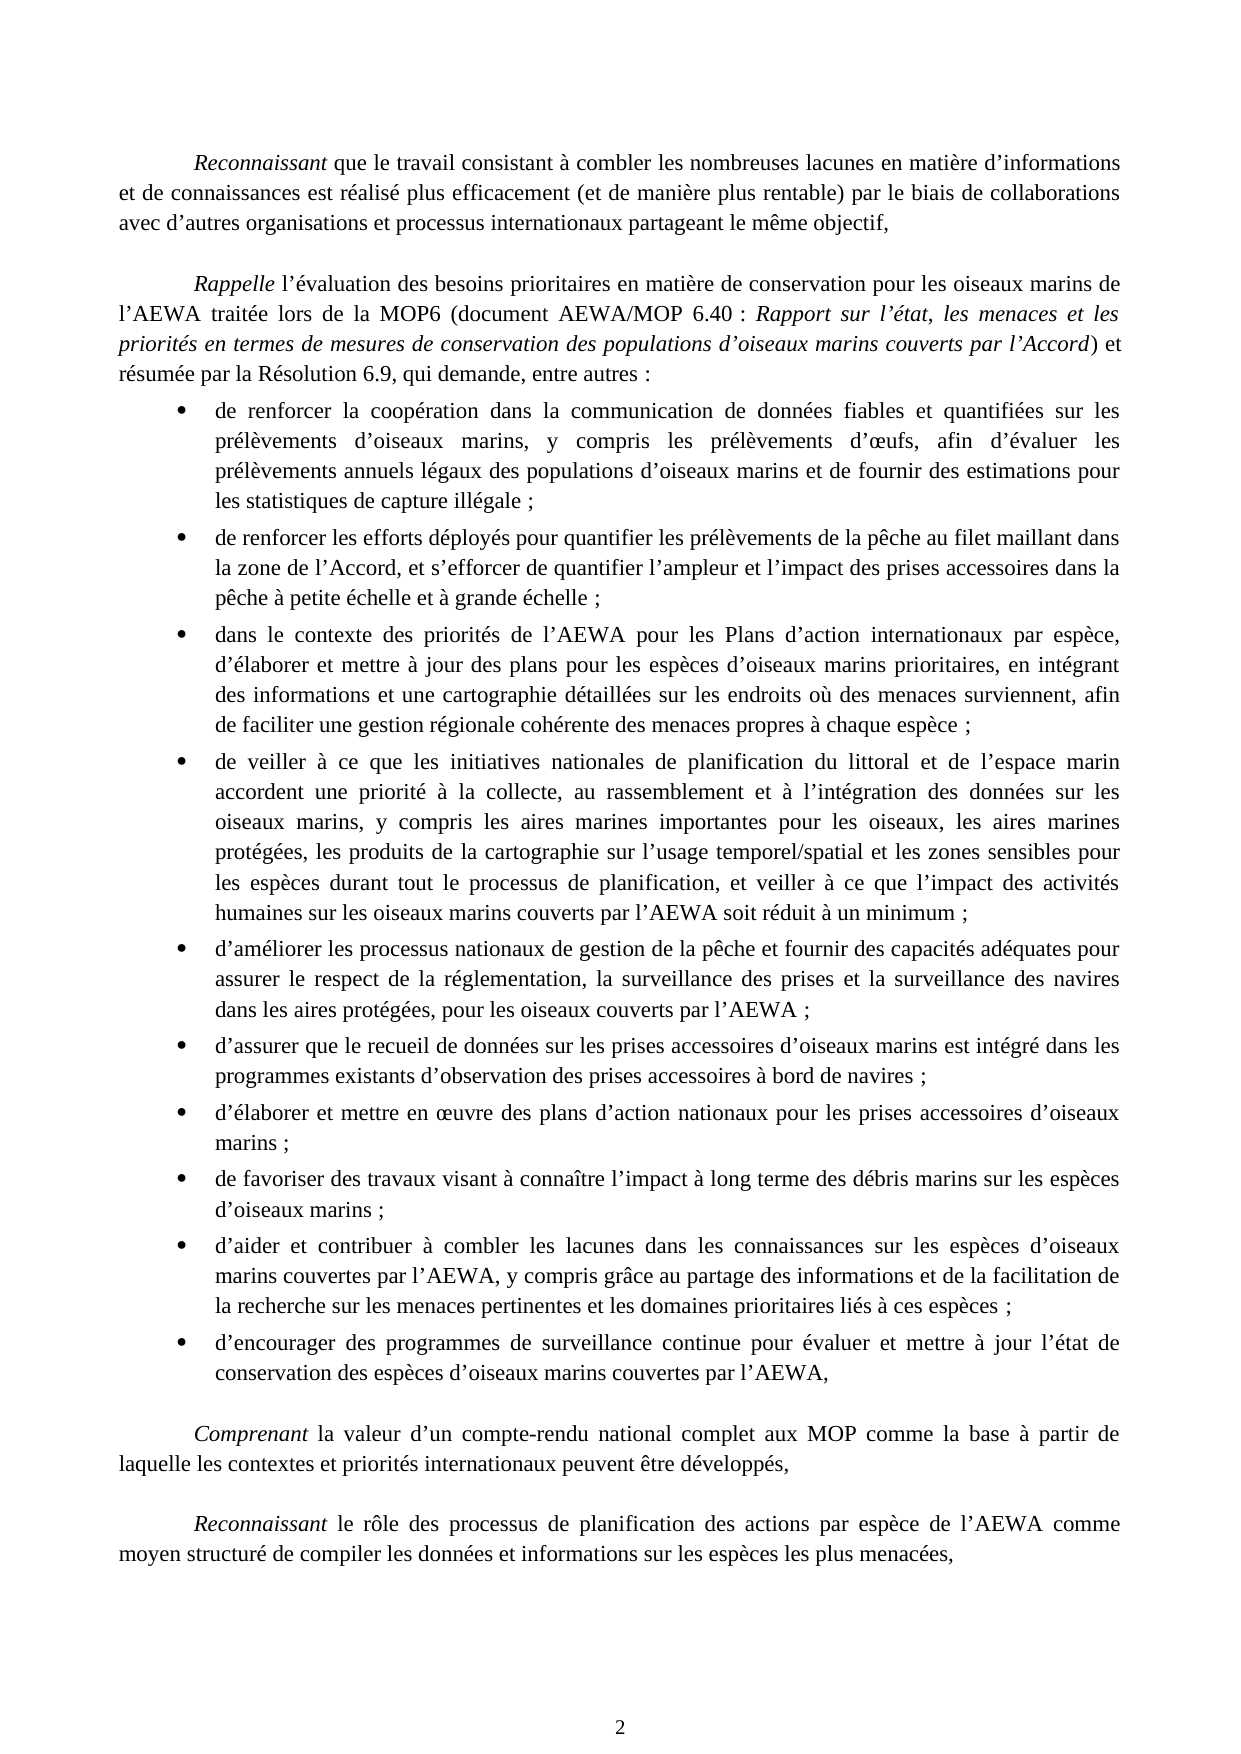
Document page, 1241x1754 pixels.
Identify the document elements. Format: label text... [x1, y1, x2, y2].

list dans le contexte des priorités de l’AEWA pour les Plans d’action internationaux par espèce, d’élaborer et mettre à jour des plans pour les espèces d’oiseaux marins prioritaires, en intégrant des informations et une cartographie détaillées sur les endroits où des menaces surviennent, afin de faciliter une gestion régionale cohérente des menaces propres à chaque espèce ; [178, 621, 1122, 738]
list de renforcer les efforts déployés pour quantifier les prélèvements de la pêche au filet maillant dans la zone de l’Accord, et s’efforcer de quantifier l’ampleur et l’impact des prises accessoires dans la pêche à petite échelle et à grande échelle ; [178, 524, 1122, 611]
list d’aider et contribuer à combler les lacunes dans les connaissances sur les espèces d’oiseaux marins couvertes par l’AEWA, y compris grâce au partage des informations et de la facilitation de la recherche sur les menaces pertinentes et les domaines prioritaires liés à ces espèces ; [178, 1232, 1122, 1319]
list d’améliorer les processus nationaux de gestion de la pêche et fournir des capacités adéquates pour assurer le respect de la réglementation, la surveillance des prises et la surveillance des navires dans les aires protégées, pour les oiseaux couverts par l’AEWA ; [178, 935, 1122, 1022]
list d’élaborer et mettre en œuvre des plans d’action nationaux pour les prises accessoires d’oiseaux marins ; [178, 1099, 1122, 1155]
list de veiller à ce que les initiatives nationales de planification du littoral et de l’espace marin accordent une priorité à la collecte, au rassemblement et à l’intégration des données sur les oiseaux marins, y compris les aires marines importantes pour les oiseaux, les aires marines protégées, les produits de la cartographie sur l’usage temporel/spatial et les zones sensibles pour les espèces durant tout le processus de planification, et veiller à ce que l’impact des activités humaines sur les oiseaux marins couverts par l’AEWA soit réduit à un minimum ; [178, 748, 1122, 925]
list de favoriser des travaux visant à connaître l’impact à long terme des débris marins sur les espèces d’oiseaux marins ; [178, 1165, 1122, 1222]
list de renforcer la coopération dans la communication de données fiables et quantifiées sur les prélèvements d’oiseaux marins, y compris les prélèvements d’œufs, afin d’évaluer les prélèvements annuels légaux des populations d’oiseaux marins et de fournir des estimations pour les statistiques de capture illégale ; [178, 397, 1122, 514]
list d’encourager des programmes de surveillance continue pour évaluer et mettre à jour l’état de conservation des espèces d’oiseaux marins couvertes par l’AEWA, [178, 1329, 1122, 1386]
list d’assurer que le recueil de données sur les prises accessoires d’oiseaux marins est intégré dans les programmes existants d’observation des prises accessoires à bord de navires ; [178, 1032, 1122, 1089]
text Rappelle l’évaluation des besoins prioritaires en matière de conservation pour les oiseaux marins de l’AEWA traitée lors de la MOP6 (document AEWA/MOP 6.40 : Rapport sur l’état, les menaces et les priorités en termes de mesures de conservation des populations d’oiseaux marins couverts par l’Accord) et résumée par la Résolution 6.9, qui demande, entre autres : [118, 269, 1122, 387]
text Reconnaissant que le travail consistant à combler les nombreuses lacunes en matière d’informations et de connaissances est réalisé plus efficacement (et de manière plus rentable) par le biais de collaborations avec d’autres organisations et processus internationaux partageant le même objectif, [118, 149, 1122, 236]
text Reconnaissant le rôle des processus de planification des actions par espèce de l’AEWA comme moyen structuré de compiler les données et informations sur les espèces les plus menacées, [118, 1510, 1122, 1567]
text Comprenant la valeur d’un compte-rendu national complet aux MOP comme la base à partir de laquelle les contextes et priorités internationaux peuvent être développés, [118, 1419, 1122, 1476]
